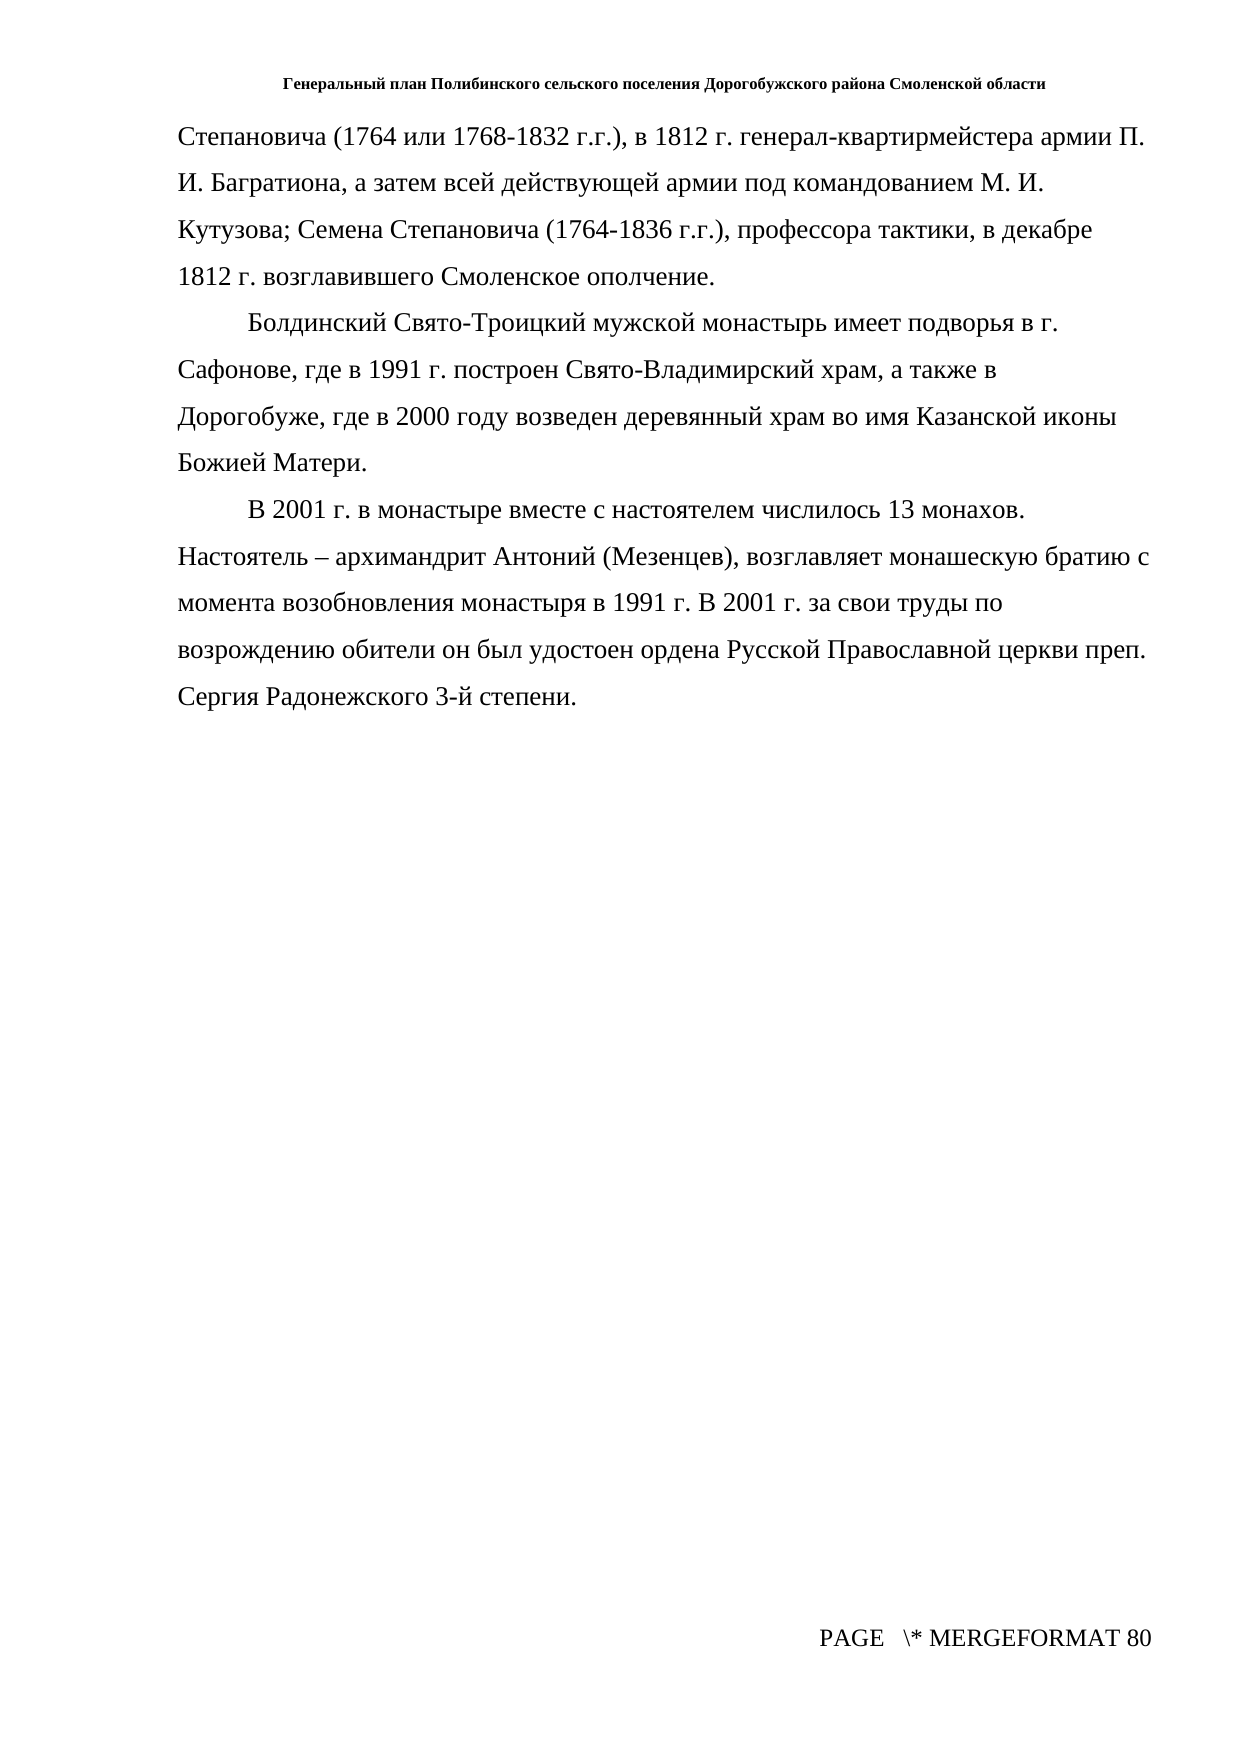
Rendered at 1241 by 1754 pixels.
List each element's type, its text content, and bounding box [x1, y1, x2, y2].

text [177, 119, 1152, 291]
text Болдинский Свято-Троицкий мужской монастырь имеет подворья в г. Сафонове, где в 1991 г. построен Свято-Владимирский храм, а также в Дорогобуже, где в 2000 году возведен деревянный храм во имя Казанской иконы Божией Матери. [177, 306, 1152, 477]
text В 2001 г. в монастыре вместе с настоятелем числилось 13 монахов. Настоятель – архимандрит Антоний (Мезенцев), возглавляет монашескую братию с момента возобновления монастыря в 1991 г. В 2001 г. за свои труды по возрождению обители он был удостоен ордена Русской Православной церкви преп. Сергия Радонежского 3-й степени. [177, 493, 1152, 711]
